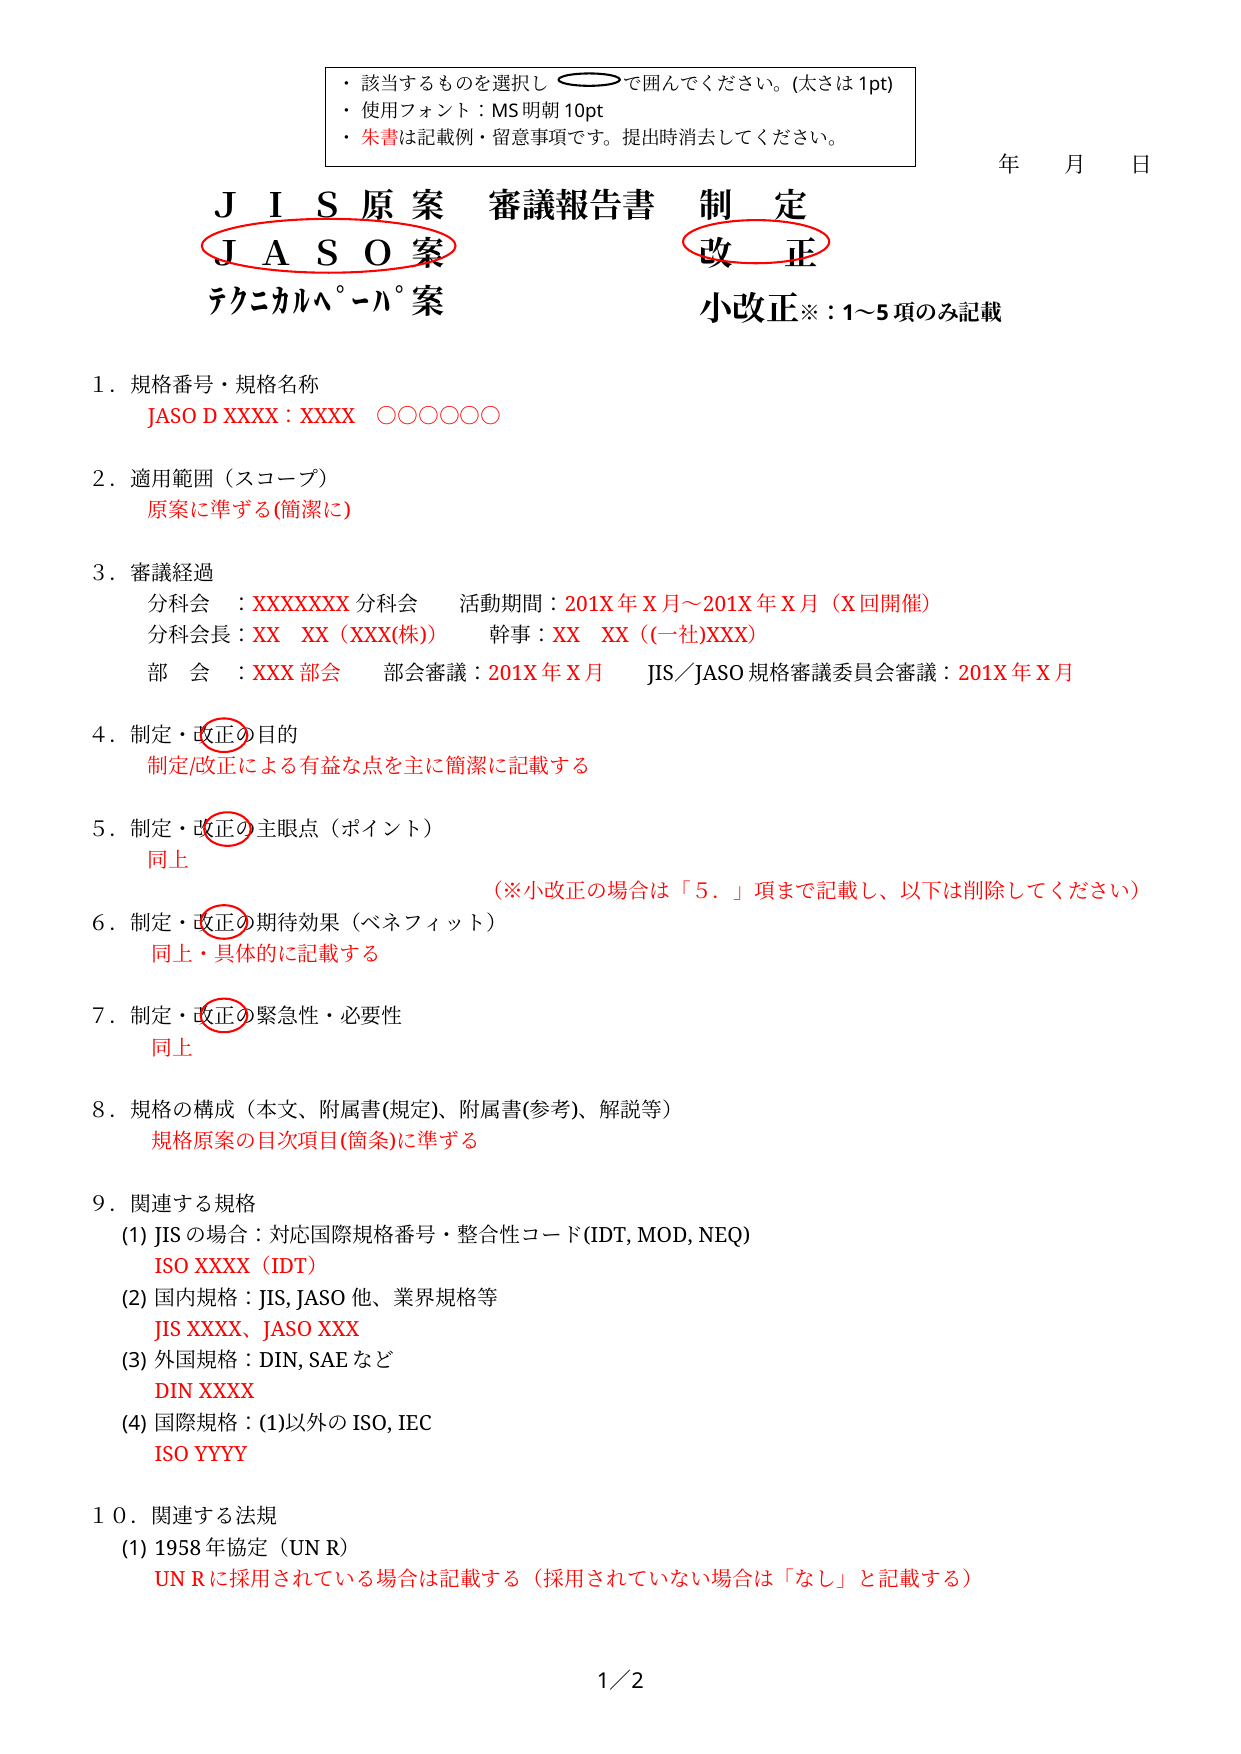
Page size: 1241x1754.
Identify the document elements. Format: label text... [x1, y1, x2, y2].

text 分科会 ：XXXXXXX 分科会 活動期間：201X年X月～201X年X月（X回開催） [148, 586, 1152, 617]
text 同上・具体的に記載する [151, 936, 1152, 967]
text ５．制定・改正の主眼点（ポイント） [89, 811, 220, 842]
text ８．規格の構成（本文、附属書(規定)、附属書(参考)、解説等） [89, 1092, 1152, 1124]
table_header 審議報告書 [445, 179, 699, 336]
text ７．制定・改正の緊急性・必要性 [237, 999, 1152, 1030]
text ６．制定・改正の期待効果（ベネフィット） [89, 905, 213, 936]
text 部 会 ：XXX 部会 部会審議：201X年X月 JIS／JASO規格審議委員会審議：201X年X月 [148, 655, 1152, 686]
table_cell 改正 [699, 256, 817, 275]
table_header ＪＩＳ原案 ＪＡＳＯ案 ﾃｸﾆｶﾙﾍﾟｰﾊﾟ案 [209, 257, 445, 336]
text ５．制定・改正の主眼点（ポイント） [235, 811, 1152, 842]
text 規格原案の目次項目(箇条)に準ずる [151, 1124, 1152, 1155]
text ２．適用範囲（スコープ） [89, 461, 1152, 492]
text ４．制定・改正の目的 [231, 717, 1152, 749]
table_cell 小改正※：1～5項のみ記載 [699, 275, 1031, 336]
text JIS XXXX、JASO XXX [154, 1311, 1152, 1342]
list 国際規格：(1)以外のISO, IEC [122, 1405, 1152, 1436]
text JASO D XXXX：XXXX ○○○○○○ [148, 399, 1152, 430]
text ７．制定・改正の緊急性・必要性 [89, 999, 211, 1030]
text 同上 [148, 842, 1152, 874]
text 同上 [151, 1030, 1152, 1061]
list JISの場合：対応国際規格番号・整合性コード(IDT, MOD, NEQ) [122, 1217, 1152, 1249]
list 外国規格：DIN, SAEなど [122, 1342, 1152, 1374]
list 1958年協定（UN R） [122, 1530, 1152, 1561]
text ３．審議経過 [89, 555, 1152, 586]
text ４．制定・改正の目的 [202, 720, 246, 749]
text DIN XXXX [154, 1374, 1152, 1405]
text ISO XXXX（IDT） [154, 1249, 1152, 1280]
text 原案に準ずる(簡潔に) [148, 492, 1152, 524]
table_header ＪＩＳ原案 ＪＡＳＯ案 ﾃｸﾆｶﾙﾍﾟｰﾊﾟ案 [209, 179, 445, 235]
list 国内規格：JIS, JASO 他、業界規格等 [122, 1280, 1152, 1311]
text 年 月 日 [89, 148, 1152, 179]
text （※小改正の場合は「５．」項まで記載し、以下は削除してください） [151, 874, 1152, 905]
table_header 制 定 [699, 179, 1031, 227]
text ISO YYYY [154, 1436, 1152, 1467]
text UN Rに採用されている場合は記載する（採用されていない場合は「なし」と記載する） [154, 1561, 1152, 1592]
text 制定/改正による有益な点を主に簡潔に記載する [148, 749, 1152, 780]
text ９．関連する規格 [89, 1186, 1152, 1217]
table_header ＪＩＳ原案 ＪＡＳＯ案 ﾃｸﾆｶﾙﾍﾟｰﾊﾟ案 [209, 220, 445, 271]
table_cell 改正 [699, 227, 817, 262]
text １０．関連する法規 [89, 1499, 1152, 1530]
text １．規格番号・規格名称 [89, 367, 1152, 399]
text ６．制定・改正の期待効果（ベネフィット） [235, 905, 1152, 936]
text 分科会長：XX XX（XXX(株)） 幹事：XX XX（(一社)XXX） [148, 617, 1152, 649]
text ４．制定・改正の目的 [89, 717, 217, 749]
